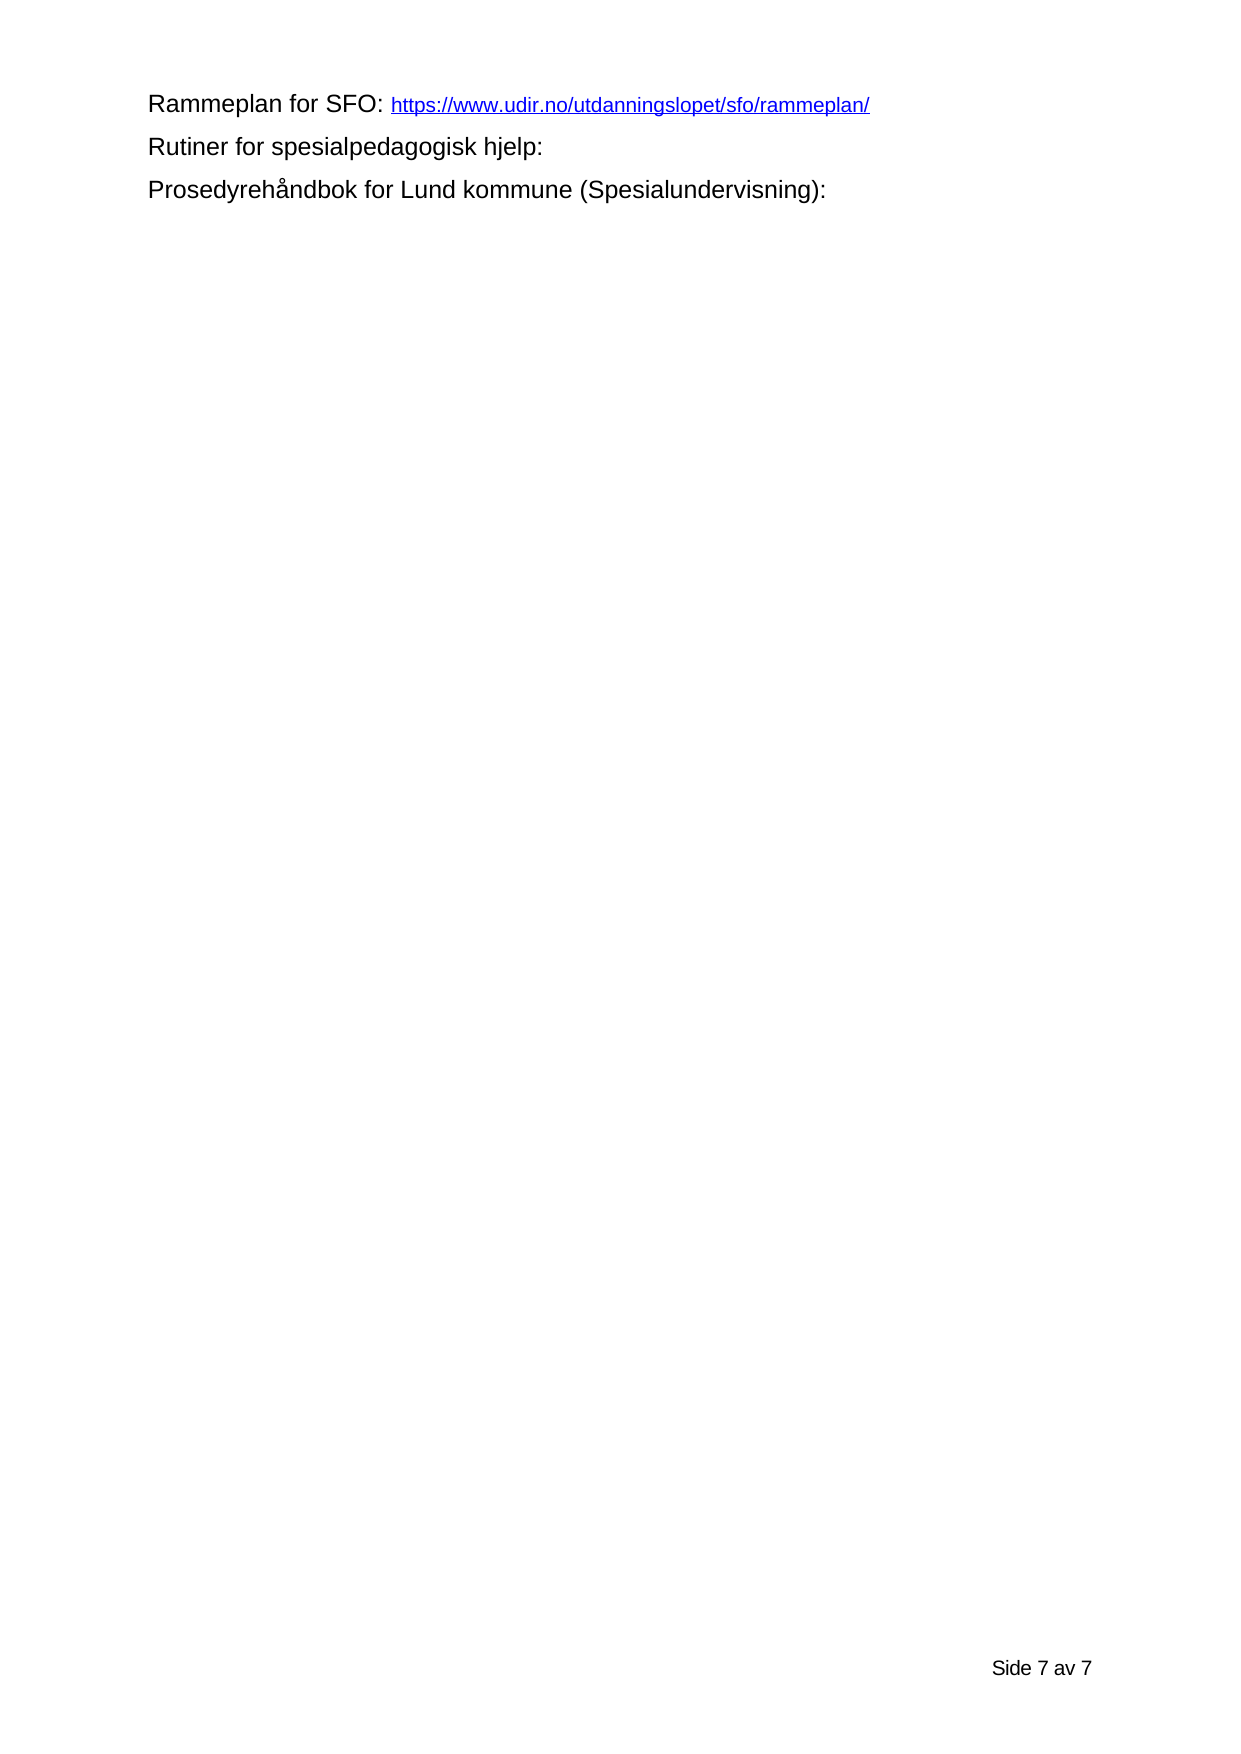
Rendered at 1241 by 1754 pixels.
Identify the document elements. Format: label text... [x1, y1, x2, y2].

text Prosedyrehåndbok for Lund kommune (Spesialundervisning): [148, 175, 1092, 204]
text Rammeplan for SFO: https://www.udir.no/utdanningslopet/sfo/rammeplan/ [148, 89, 1092, 117]
text Rutiner for spesialpedagogisk hjelp: [148, 132, 1092, 161]
